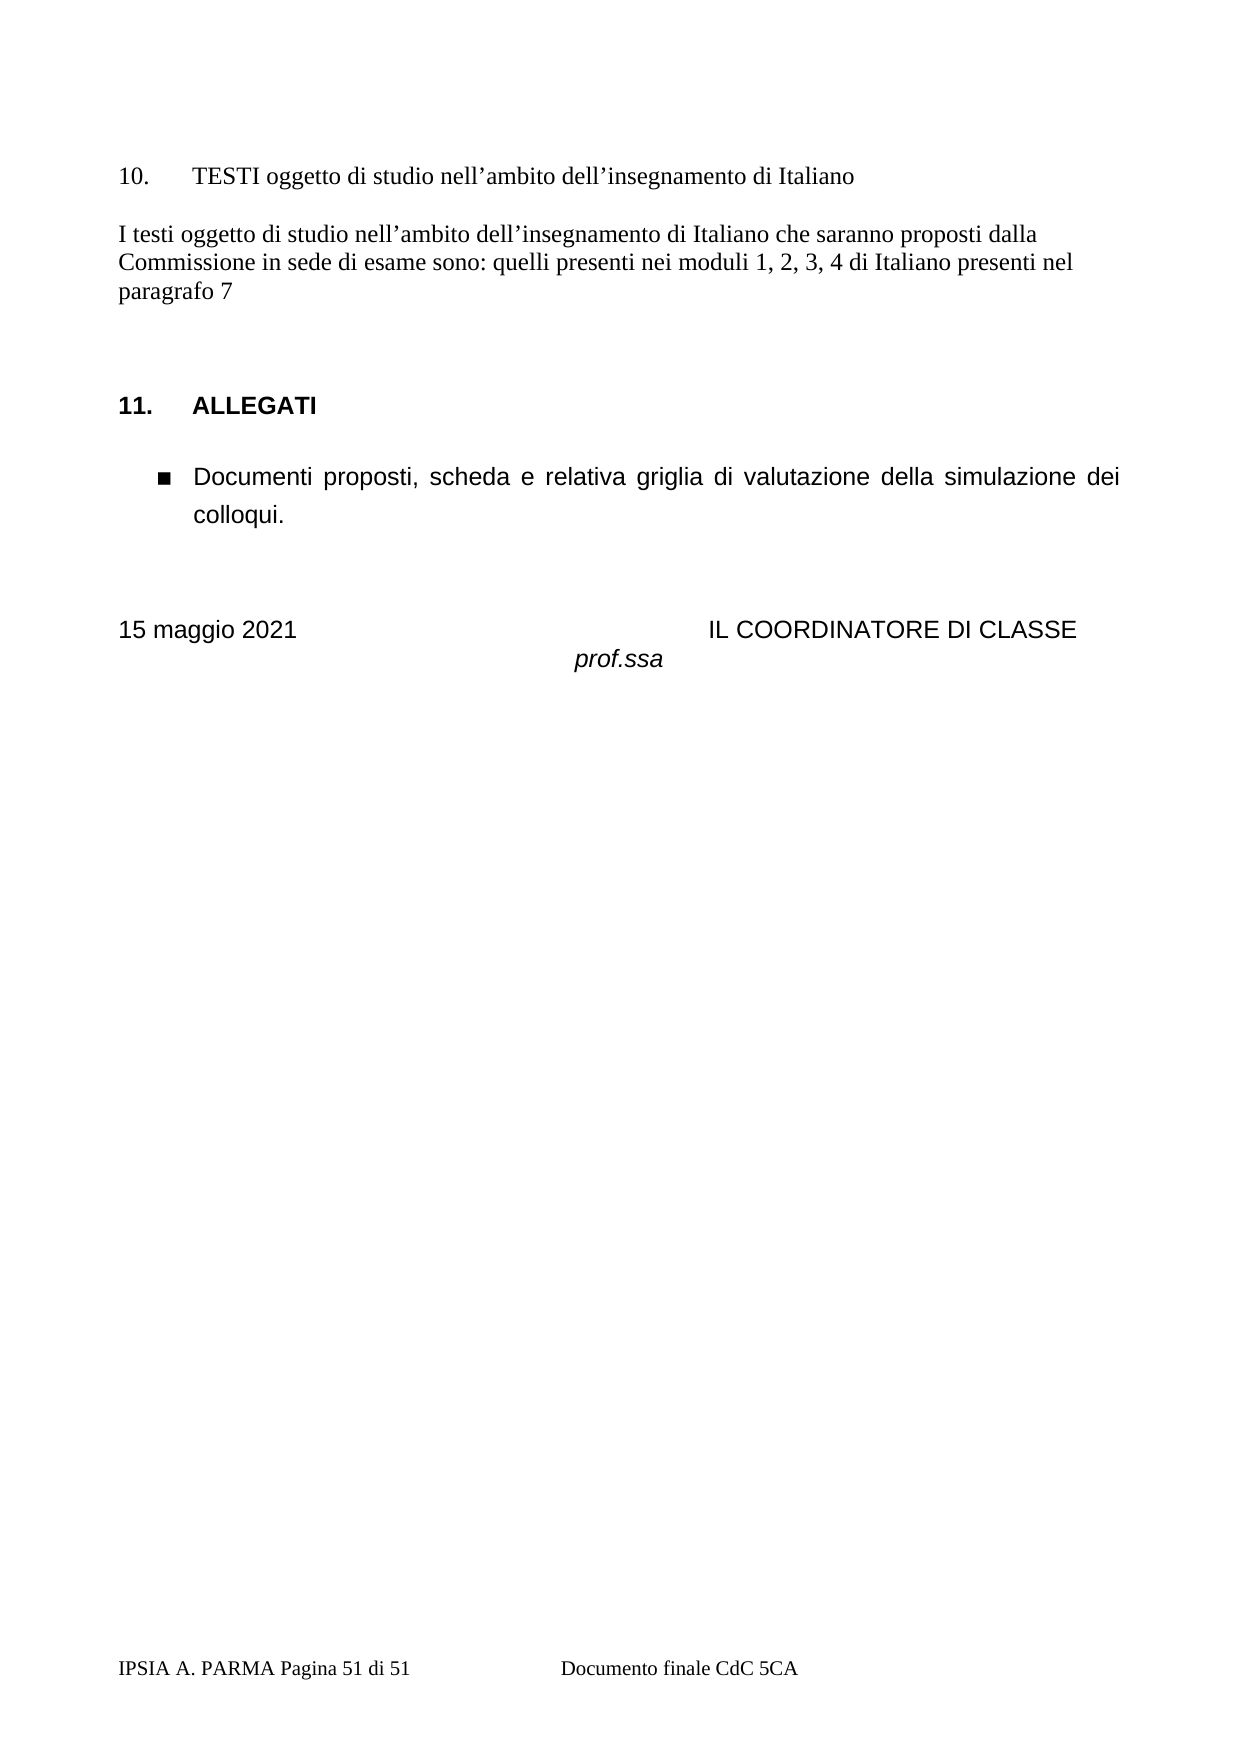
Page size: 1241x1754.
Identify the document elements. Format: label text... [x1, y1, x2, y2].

text I testi oggetto di studio nell’ambito dell’insegnamento di Italiano che saranno proposti dalla Commissione in sede di esame sono: quelli presenti nei moduli 1, 2, 3, 4 di Italiano presenti nel paragrafo 7 [118, 219, 1122, 305]
list Documenti proposti, scheda e relativa griglia di valutazione della simulazione dei colloqui. [156, 449, 1122, 529]
text 15 maggio 2021 IL COORDINATORE DI CLASSE [118, 615, 1122, 644]
text 10. TESTI oggetto di studio nell’ambito dell’insegnamento di Italiano [118, 161, 1122, 190]
subtitle 11. ALLEGATI [118, 391, 1122, 420]
text prof.ssa [118, 644, 1122, 672]
